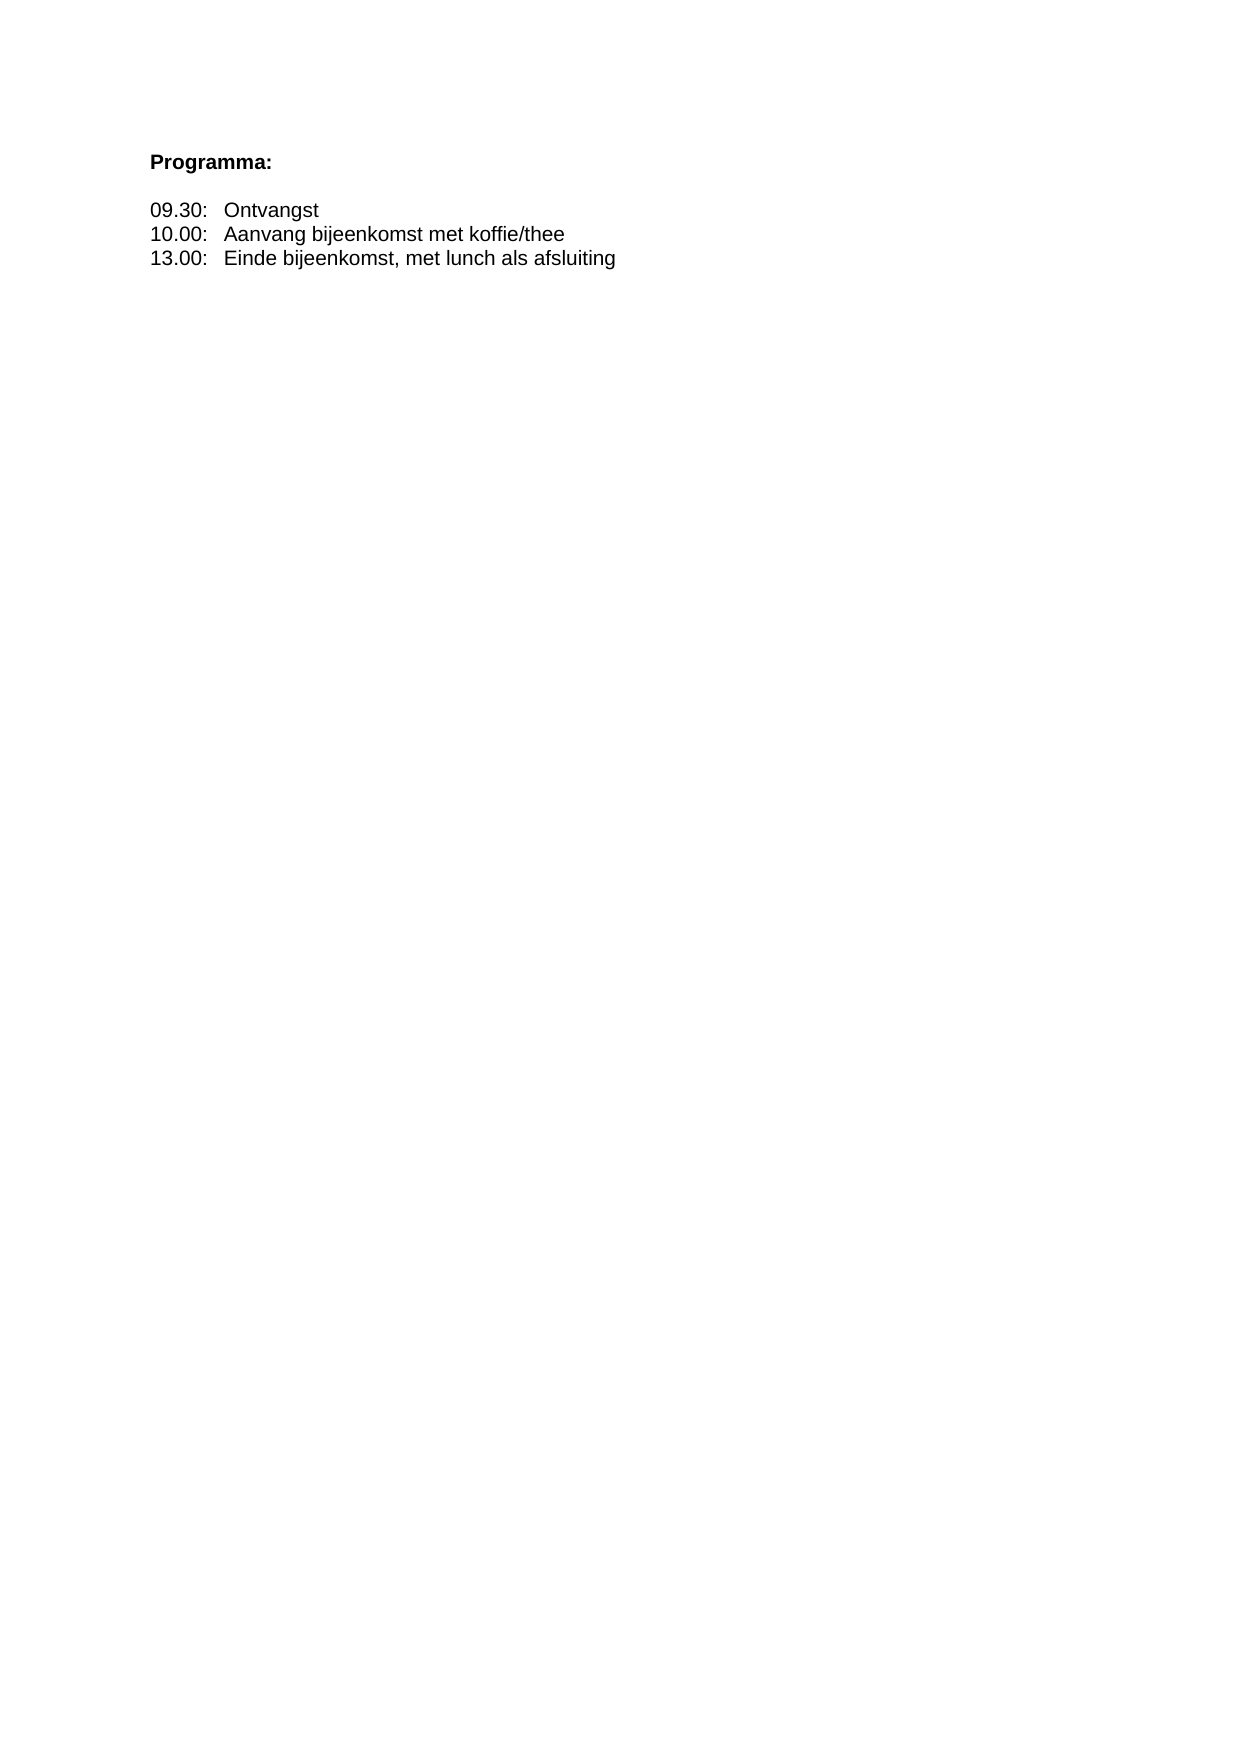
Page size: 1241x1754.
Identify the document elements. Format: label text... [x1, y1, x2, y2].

text 09.30: Ontvangst [150, 198, 1090, 222]
text 13.00: Einde bijeenkomst, met lunch als afsluiting [150, 246, 1090, 270]
text 10.00: Aanvang bijeenkomst met koffie/thee [150, 222, 1090, 246]
text Programma: [150, 150, 1090, 174]
